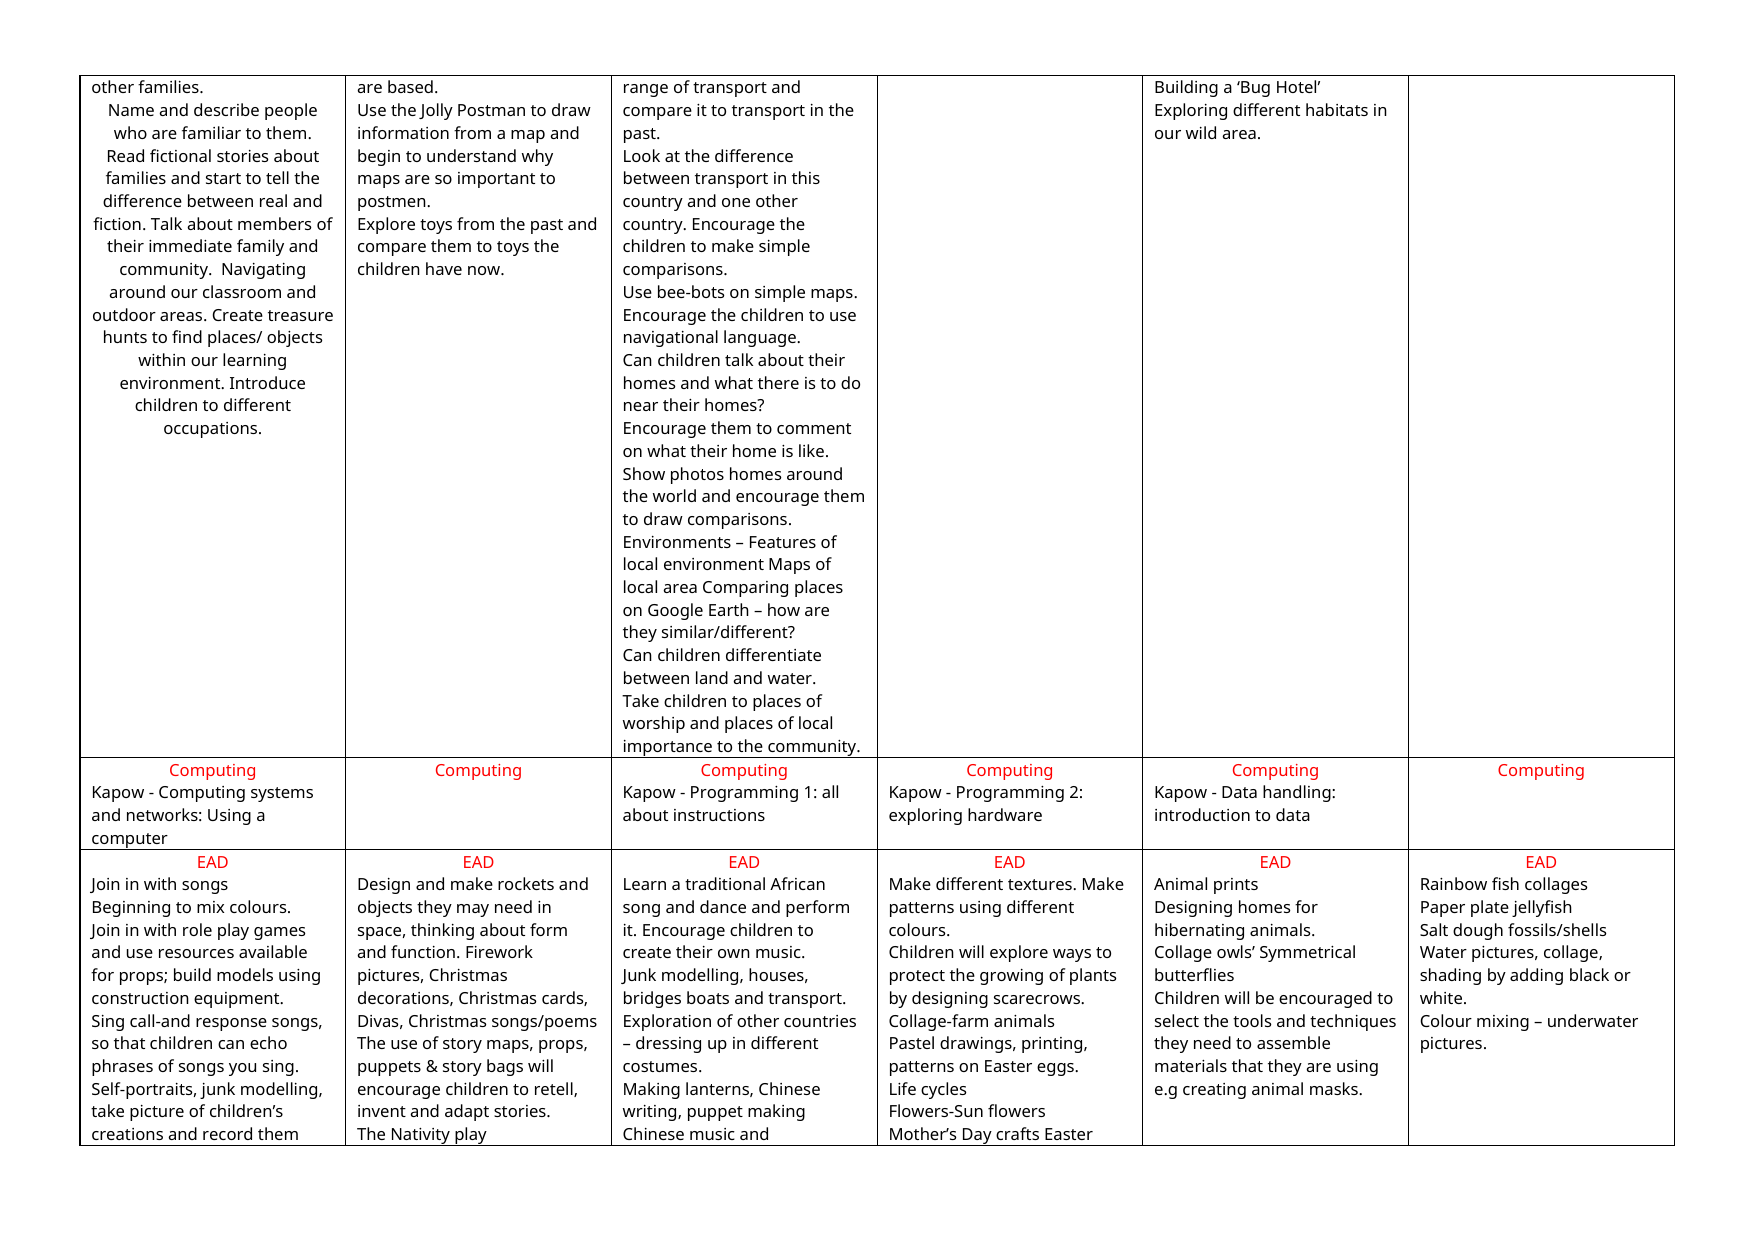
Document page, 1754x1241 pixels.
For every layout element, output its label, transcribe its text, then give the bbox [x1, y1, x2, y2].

table_cell Computing [1409, 758, 1674, 849]
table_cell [1409, 76, 1674, 757]
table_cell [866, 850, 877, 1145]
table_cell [1409, 850, 1674, 1145]
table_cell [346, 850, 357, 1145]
table_cell Computing Kapow - Programming 1: all about instructions [612, 758, 877, 849]
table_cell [1143, 850, 1408, 1145]
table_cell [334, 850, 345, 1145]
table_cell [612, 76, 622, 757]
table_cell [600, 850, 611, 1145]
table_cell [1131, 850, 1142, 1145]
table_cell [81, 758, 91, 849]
table_cell Computing Kapow - Data handling: introduction to data [1143, 758, 1408, 849]
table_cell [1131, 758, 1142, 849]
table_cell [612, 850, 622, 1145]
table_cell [878, 76, 1142, 757]
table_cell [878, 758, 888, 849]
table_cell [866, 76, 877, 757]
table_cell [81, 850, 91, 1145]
table_cell Computing [346, 758, 611, 849]
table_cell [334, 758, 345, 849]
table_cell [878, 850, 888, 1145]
